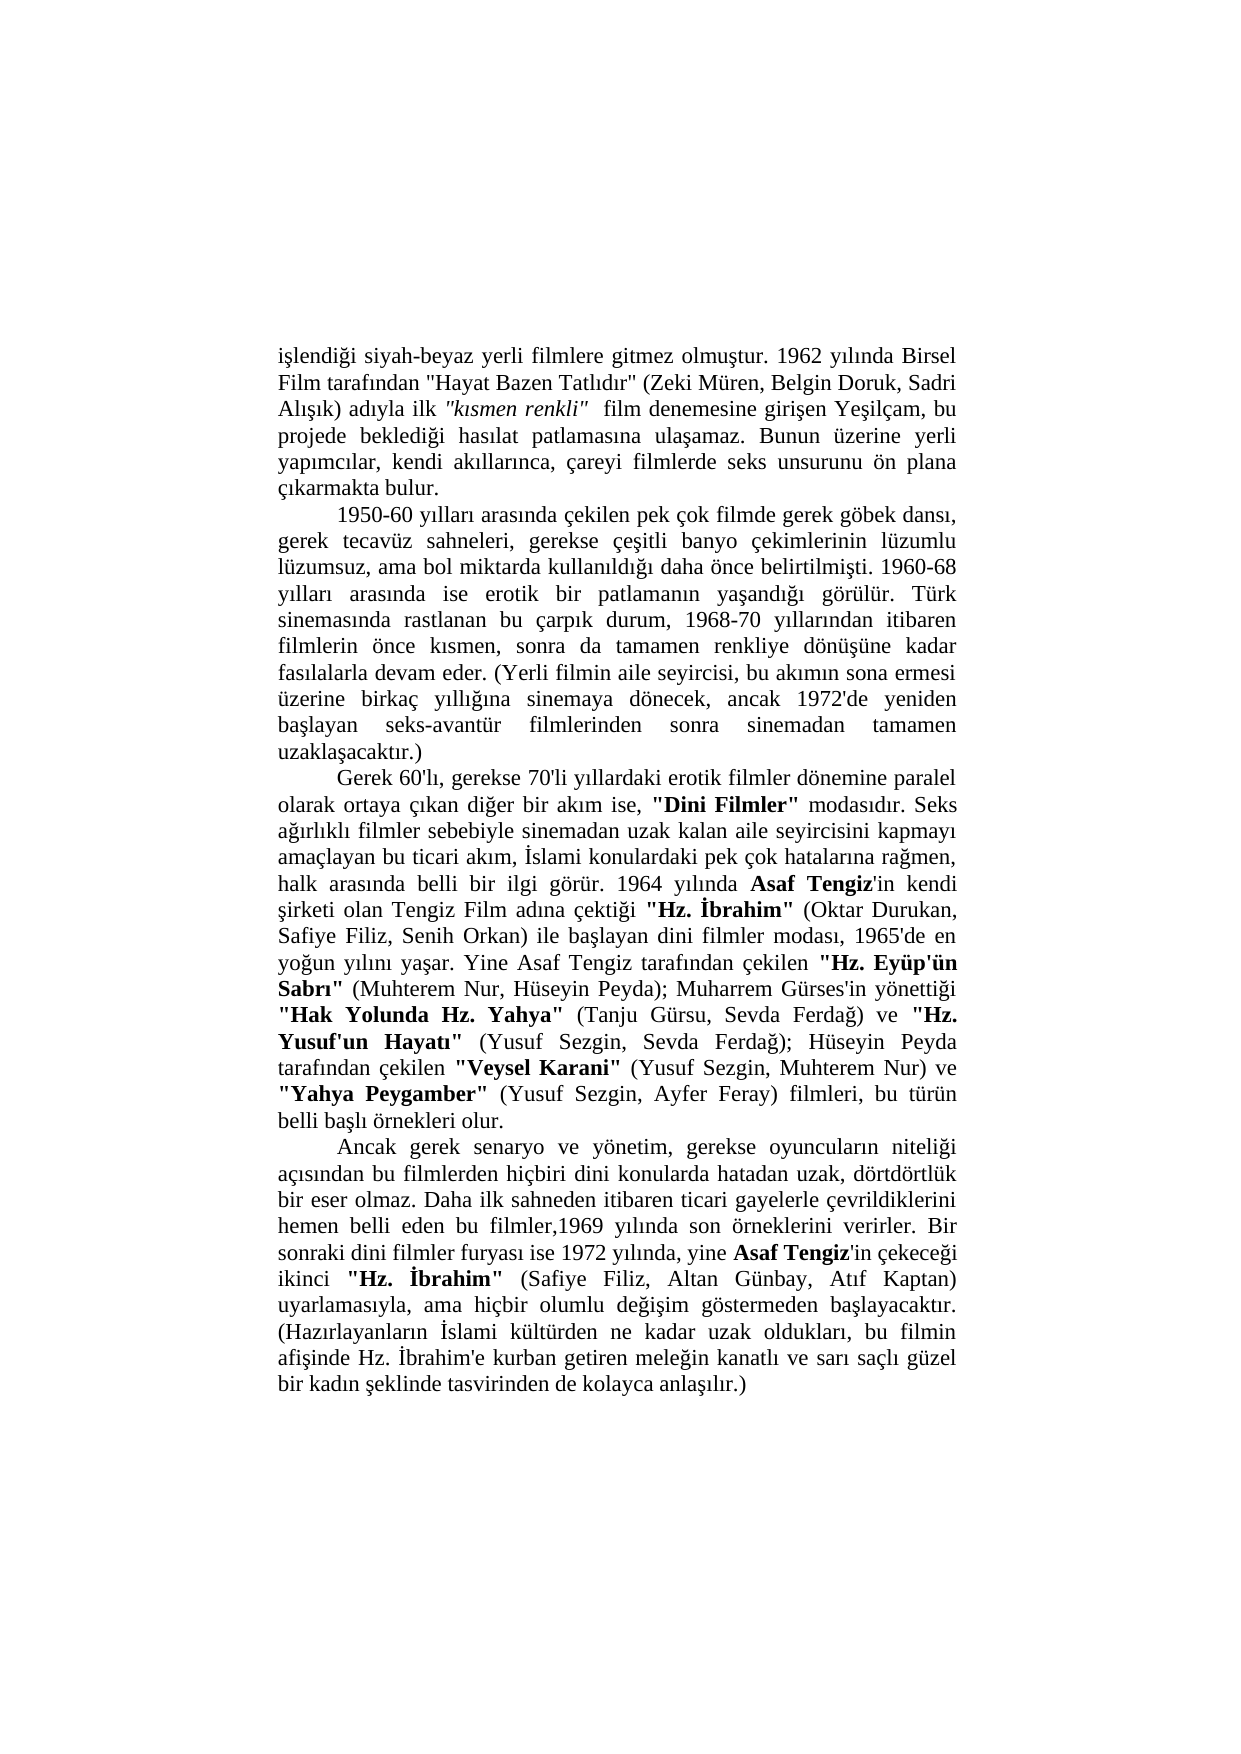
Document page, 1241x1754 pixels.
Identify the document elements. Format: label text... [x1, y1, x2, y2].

text 1968 yılının son gününde, Türk insanının gelecekteki eğlence hayatını belirleyecek önemli bir yenilik devreye girer. 11.Mayıs.1964'de TRT'nin ilk Genel Müdürü olarak göreve başlayan Adnan Öztrak'ın çabaları sonucu 31.Ocak.1968 akşamı TRT Televizyonu yayına başlar. Haftada üç gün sadece Ankara ve çevresine yapılan yayınlar, tahmin edilebileceği gibi siyah-beyazdır. İlk gün saat 19.30'da Nuran Devres adlı ara spikerin anonsundan sonra ekrana gelen TV Müdürü Mahmut Tali Öngören "İlk TV Konuşmacısı", saat 20.00'de haberleri okuyan Zafer Cilasun ise "İlk Haber Spikeri" olma unvanını kazanır. Devrim Tarihi dersi ve Antalya'nın Eski Surları adlı belgesel filmin de yer aldığı ilk günkü program sadece 80 dakika sürecek, saat 20.50'de İstiklal Marşı ile yayın sona erecektir. [278, 1001, 957, 1318]
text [278, 1318, 957, 1397]
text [278, 343, 957, 369]
text Gerek 60'lı, gerekse 70'li yıllardaki erotik filmler dönemine paralel olarak ortaya çıkan diğer bir akım ise, "Dini Filmler" modasıdır. Seks ağırlıklı filmler sebebiyle sinemadan uzak kalan aile seyircisini kapmayı amaçlayan bu ticari akım, İslami konulardaki pek çok hatalarına rağmen, halk arasında belli bir ilgi görür. 1964 yılında Asaf Tengiz'in kendi şirketi olan Tengiz Film adına çektiği "Hz. İbrahim" (Oktar Durukan, Safiye Filiz, Senih Orkan) ile başlayan dini filmler modası, 1965'de en yoğun yılını yaşar. Yine Asaf Tengiz tarafından çekilen "Hz. Eyüp'ün Sabrı" (Muhterem Nur, Hüseyin Peyda); Muharrem Gürses'in yönettiği "Hak Yolunda Hz. Yahya" (Tanju Gürsu, Sevda Ferdağ) ve "Hz. Yusuf'un Hayatı" (Yusuf Sezgin, Sevda Ferdağ); Hüseyin Peyda tarafından çekilen "Veysel Karani" (Yusuf Sezgin, Muhterem Nur) ve "Yahya Peygamber" (Yusuf Sezgin, Ayfer Feray) filmleri, bu türün belli başlı örnekleri olur. [278, 369, 957, 738]
text Ancak gerek senaryo ve yönetim, gerekse oyuncuların niteliği açısından bu filmlerden hiçbiri dini konularda hatadan uzak, dörtdörtlük bir eser olmaz. Daha ilk sahneden itibaren ticari gayelerle çevrildiklerini hemen belli eden bu filmler,1969 yılında son örneklerini verirler. Bir sonraki dini filmler furyası ise 1972 yılında, yine Asaf Tengiz'in çekeceği ikinci "Hz. İbrahim" (Safiye Filiz, Altan Günbay, Atıf Kaptan) uyarlamasıyla, ama hiçbir olumlu değişim göstermeden başlayacaktır. (Hazırlayanların İslami kültürden ne kadar uzak oldukları, bu filmin afişinde Hz. İbrahim'e kurban getiren meleğin kanatlı ve sarı saçlı güzel bir kadın şeklinde tasvirinden de kolayca anlaşılır.) [278, 738, 957, 1001]
